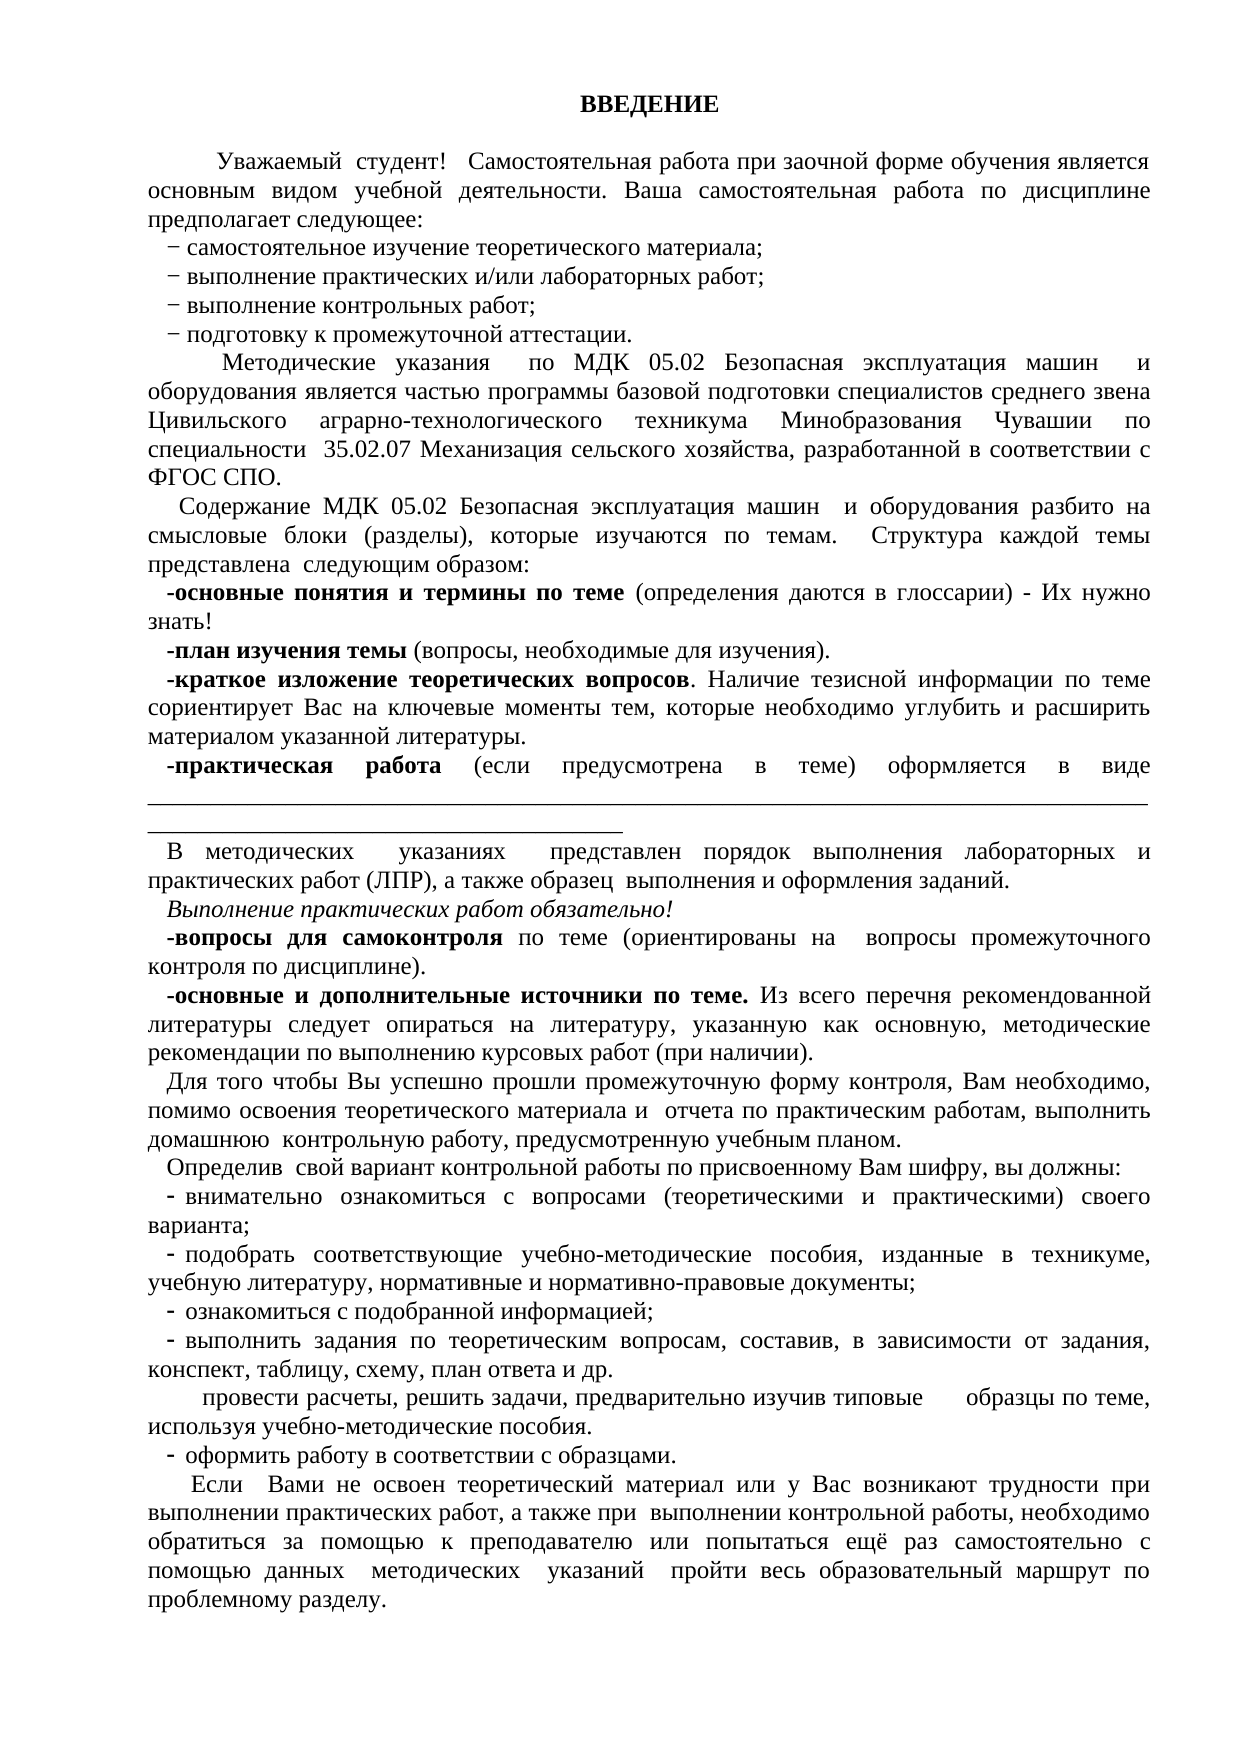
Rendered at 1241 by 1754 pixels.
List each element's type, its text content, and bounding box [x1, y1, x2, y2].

subtitle ВВЕДЕНИЕ [148, 89, 1152, 117]
text − самостоятельное изучение теоретического материала; [148, 232, 1152, 261]
list -основные и дополнительные источники по теме. Из всего перечня рекомендованной литературы следует опираться на литературу, указанную как основную, методические рекомендации по выполнению курсовых работ (при наличии). [148, 980, 1152, 1066]
text -основные понятия и термины по теме (определения даются в глоссарии) - Их нужно знать! [148, 577, 1152, 635]
text -вопросы для самоконтроля по теме (ориентированы на вопросы промежуточного контроля по дисциплине). [148, 922, 1152, 980]
text Если Вами не освоен теоретический материал или у Вас возникают трудности при выполнении практических работ, а также при выполнении контрольной работы, необходимо обратиться за помощью к преподавателю или попытаться ещё раз самостоятельно с помощью данных методических указаний пройти весь образовательный маршрут по проблемному разделу. [148, 1469, 1152, 1612]
text В методических указаниях представлен порядок выполнения лабораторных и практических работ (ЛПР), а также образец выполнения и оформления заданий. [148, 836, 1152, 894]
text Выполнение практических работ обязательно! [148, 894, 1152, 922]
list подобрать соответствующие учебно-методические пособия, изданные в техникуме, учебную литературу, нормативные и нормативно-правовые документы; [148, 1239, 1152, 1296]
list ознакомиться с подобранной информацией; [148, 1296, 1152, 1325]
text Уважаемый студент! Самостоятельная работа при заочной форме обучения является основным видом учебной деятельности. Ваша самостоятельная работа по дисциплине предполагает следующее: [148, 146, 1152, 232]
text Содержание МДК 05.02 Безопасная эксплуатация машин и оборудования разбито на смысловые блоки (разделы), которые изучаются по темам. Структура каждой темы представлена следующим образом: [148, 491, 1152, 577]
text Определив свой вариант контрольной работы по присвоенному Вам шифру, вы должны: [148, 1152, 1152, 1181]
text провести расчеты, решить задачи, предварительно изучив типовые образцы по теме, используя учебно-методические пособия. [148, 1382, 1152, 1440]
list оформить работу в соответствии с образцами. [148, 1440, 1152, 1469]
text -практическая работа (если предусмотрена в теме) оформляется в виде ______________________________________________________________________________________________________________________ [148, 750, 1152, 836]
text − подготовку к промежуточной аттестации. [148, 319, 1152, 347]
text -краткое изложение теоретических вопросов. Наличие тезисной информации по теме сориентирует Вас на ключевые моменты тем, которые необходимо углубить и расширить материалом указанной литературы. [148, 664, 1152, 750]
text Методические указания по МДК 05.02 Безопасная эксплуатация машин и оборудования является частью программы базовой подготовки специалистов среднего звена Цивильского аграрно-технологического техникума Минобразования Чувашии по специальности 35.02.07 Механизация сельского хозяйства, разработанной в соответствии с ФГОС СПО. [148, 347, 1152, 491]
text -план изучения темы (вопросы, необходимые для изучения). [148, 635, 1152, 664]
text − выполнение практических и/или лабораторных работ; [148, 261, 1152, 290]
text − выполнение контрольных работ; [148, 290, 1152, 319]
text Для того чтобы Вы успешно прошли промежуточную форму контроля, Вам необходимо, помимо освоения теоретического материала и отчета по практическим работам, выполнить домашнюю контрольную работу, предусмотренную учебным планом. [148, 1066, 1152, 1152]
list выполнить задания по теоретическим вопросам, составив, в зависимости от задания, конспект, таблицу, схему, план ответа и др. [148, 1325, 1152, 1382]
list внимательно ознакомиться с вопросами (теоретическими и практическими) своего варианта; [148, 1181, 1152, 1239]
